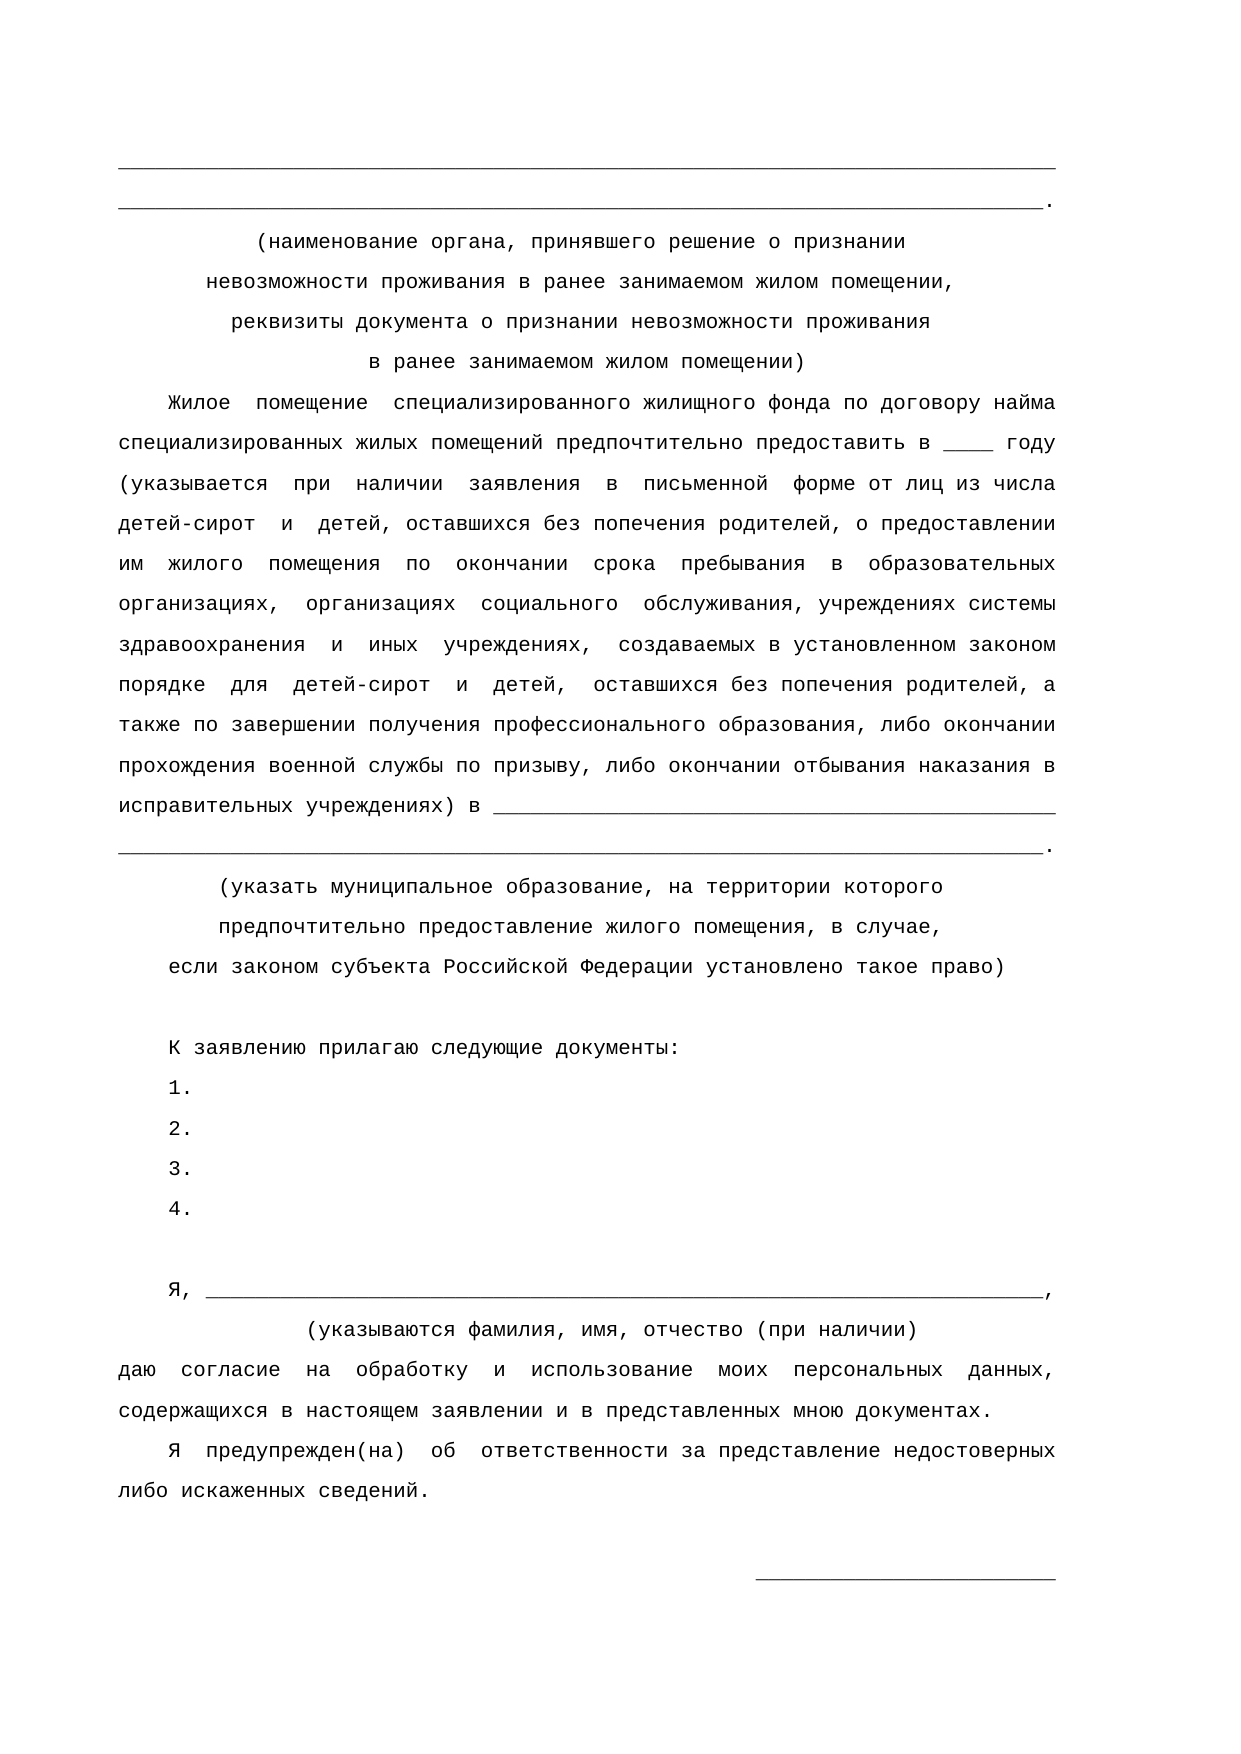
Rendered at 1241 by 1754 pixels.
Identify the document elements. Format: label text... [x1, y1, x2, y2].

text здравоохранения и иных учреждениях, создаваемых в установленном законом [118, 634, 1181, 657]
text (наименование органа, принявшего решение о признании [118, 231, 1181, 254]
text __________________________________________________________________________. [118, 190, 1181, 214]
text если законом субъекта Российской Федерации установлено такое право) [118, 956, 1181, 980]
text исправительных учреждениях) в _____________________________________________ [118, 795, 1181, 819]
text даю согласие на обработку и использование моих персональных данных, [118, 1359, 1181, 1383]
text предпочтительно предоставление жилого помещения, в случае, [118, 916, 1181, 939]
text Я предупрежден(на) об ответственности за представление недостоверных [118, 1440, 1181, 1464]
text __________________________________________________________________________. [118, 835, 1181, 859]
text организациях, организациях социального обслуживания, учреждениях системы [118, 593, 1181, 617]
text прохождения военной службы по призыву, либо окончании отбывания наказания в [118, 755, 1181, 778]
text (указать муниципальное образование, на территории которого [118, 876, 1181, 899]
text порядке для детей-сирот и детей, оставшихся без попечения родителей, а [118, 674, 1181, 698]
text содержащихся в настоящем заявлении и в представленных мною документах. [118, 1400, 1181, 1423]
text Я, ___________________________________________________________________, [118, 1279, 1181, 1302]
text детей-сирот и детей, оставшихся без попечения родителей, о предоставлении [118, 513, 1181, 536]
text невозможности проживания в ранее занимаемом жилом помещении, [118, 271, 1181, 294]
text также по завершении получения профессионального образования, либо окончании [118, 714, 1181, 738]
text реквизиты документа о признании невозможности проживания [118, 311, 1181, 335]
text К заявлению прилагаю следующие документы: [118, 1037, 1181, 1061]
text им жилого помещения по окончании срока пребывания в образовательных [118, 553, 1181, 577]
text (указываются фамилия, имя, отчество (при наличии) [118, 1319, 1181, 1343]
text Жилое помещение специализированного жилищного фонда по договору найма [118, 392, 1181, 416]
text либо искаженных сведений. [118, 1480, 1181, 1504]
text 3. [118, 1158, 1181, 1181]
text 1. [118, 1077, 1181, 1101]
text 2. [118, 1117, 1181, 1141]
text (указывается при наличии заявления в письменной форме от лиц из числа [118, 472, 1181, 496]
text 4. [118, 1198, 1181, 1222]
text специализированных жилых помещений предпочтительно предоставить в ____ году [118, 432, 1181, 456]
text ________________________ [118, 1561, 1181, 1584]
text в ранее занимаемом жилом помещении) [118, 352, 1181, 375]
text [118, 150, 1181, 174]
